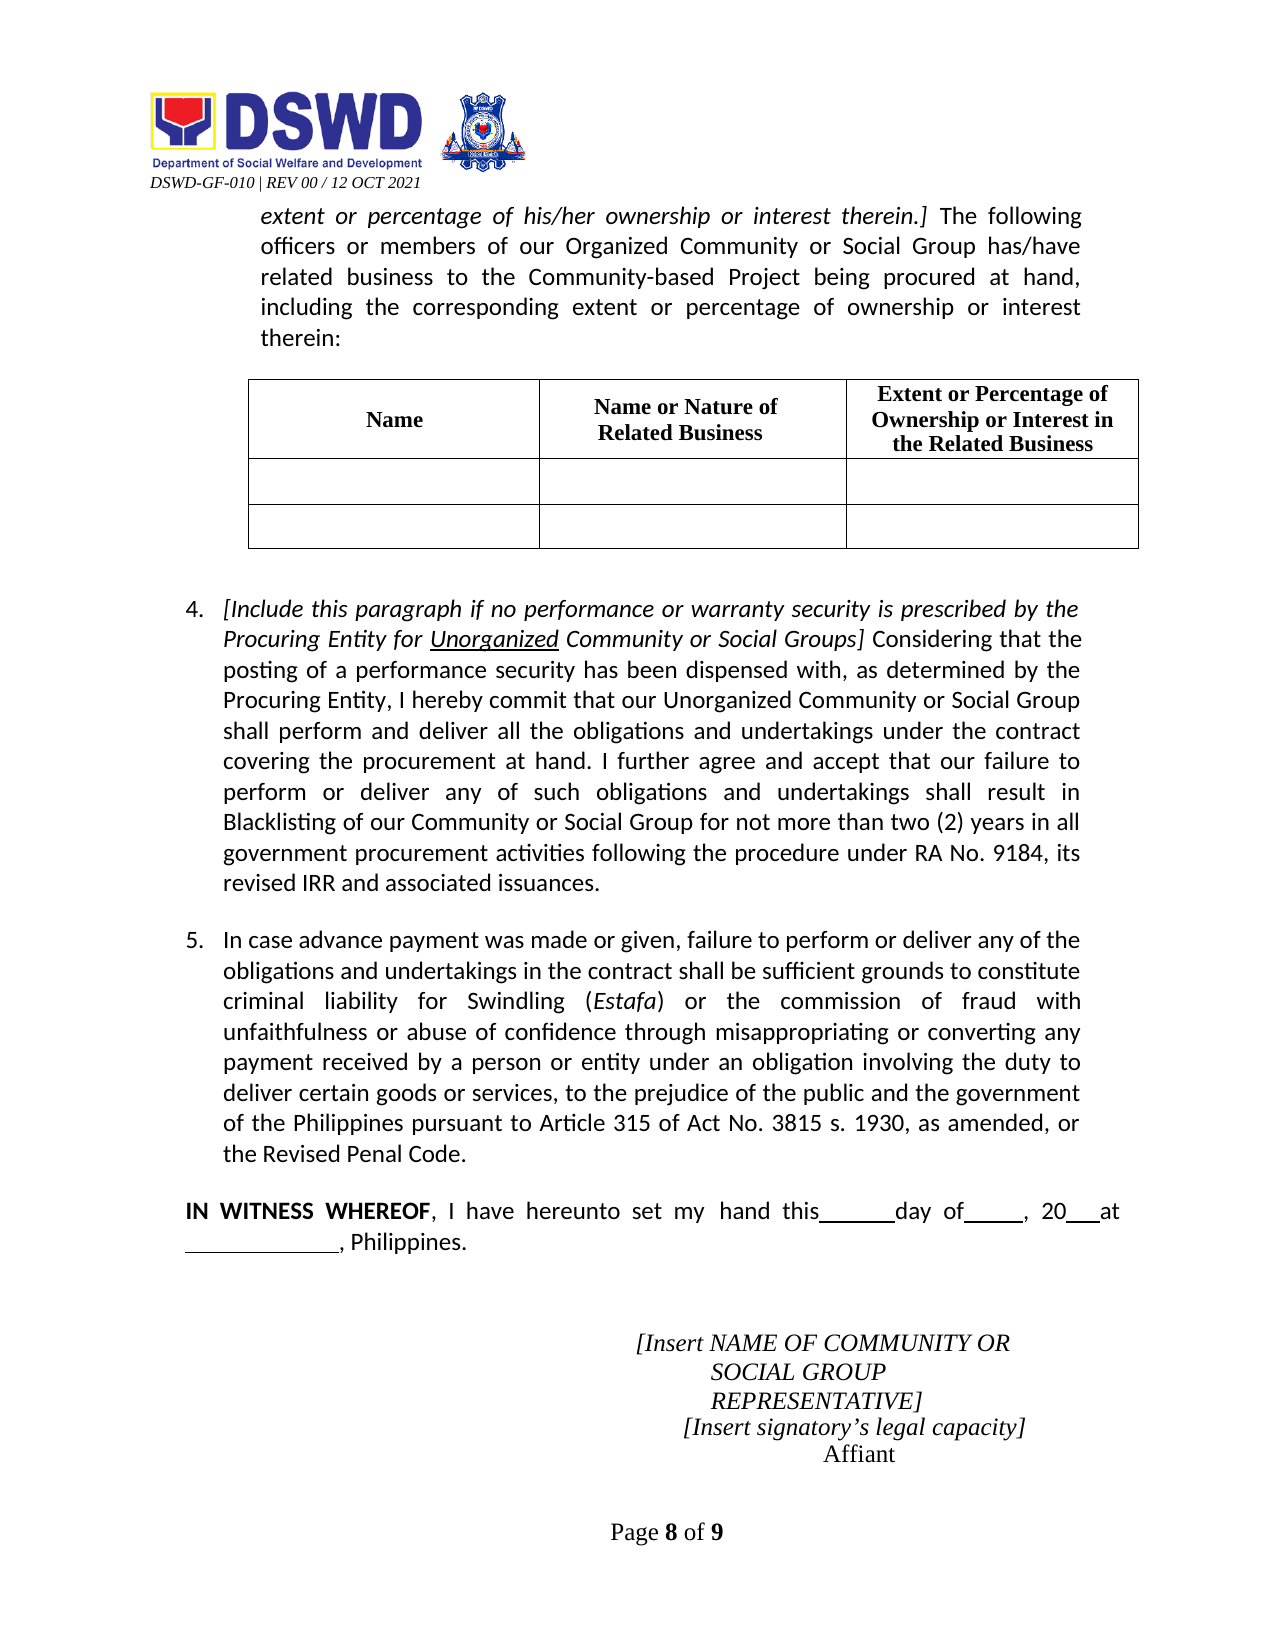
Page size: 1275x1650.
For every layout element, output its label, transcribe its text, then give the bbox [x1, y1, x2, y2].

list [Include this paragraph if no performance or warranty security is prescribed by the Procuring Entity for Unorganized Community or Social Groups] Considering that the posting of a performance security has been dispensed with, as determined by the Procuring Entity, I hereby commit that our Unorganized Community or Social Group shall perform and deliver all the obligations and undertakings under the contract covering the procurement at hand. I further agree and accept that our failure to perform or deliver any of such obligations and undertakings shall result in Blacklisting of our Community or Social Group for not more than two (2) years in all government procurement activities following the procedure under RA No. 9184, its revised IRR and associated issuances. [185, 593, 1082, 898]
table_header Name or Nature of Related Business [540, 380, 846, 458]
text Affiant [823, 1441, 1125, 1467]
table_cell [540, 459, 846, 504]
text , Philippines. [185, 1226, 1125, 1256]
text IN WITNESS WHEREOF, I have hereunto set my hand this day of , 20 at [185, 1195, 1125, 1226]
table_header Extent or Percentage of Ownership or Interest in the Related Business [847, 380, 1138, 458]
list In case advance payment was made or given, failure to perform or deliver any of the obligations and undertakings in the contract shall be sufficient grounds to constitute criminal liability for Swindling (Estafa) or the commission of fraud with unfaithfulness or abuse of confidence through misappropriating or converting any payment received by a person or entity under an obligation involving the duty to deliver certain goods or services, to the prejudice of the public and the government of the Philippines pursuant to Article 315 of Act No. 3815 s. 1930, as amended, or the Revised Penal Code. [185, 924, 1082, 1169]
table_header Name [249, 380, 539, 458]
table_cell [847, 505, 1138, 547]
table_cell [847, 459, 1138, 504]
table_cell [249, 459, 539, 504]
text [Insert NAME OF COMMUNITY OR SOCIAL GROUP REPRESENTATIVE] [635, 1328, 1046, 1414]
picture [136, 72, 540, 187]
text [Insert signatory’s legal capacity] [682, 1414, 1125, 1441]
table_cell [249, 505, 539, 547]
table_cell [540, 505, 846, 547]
